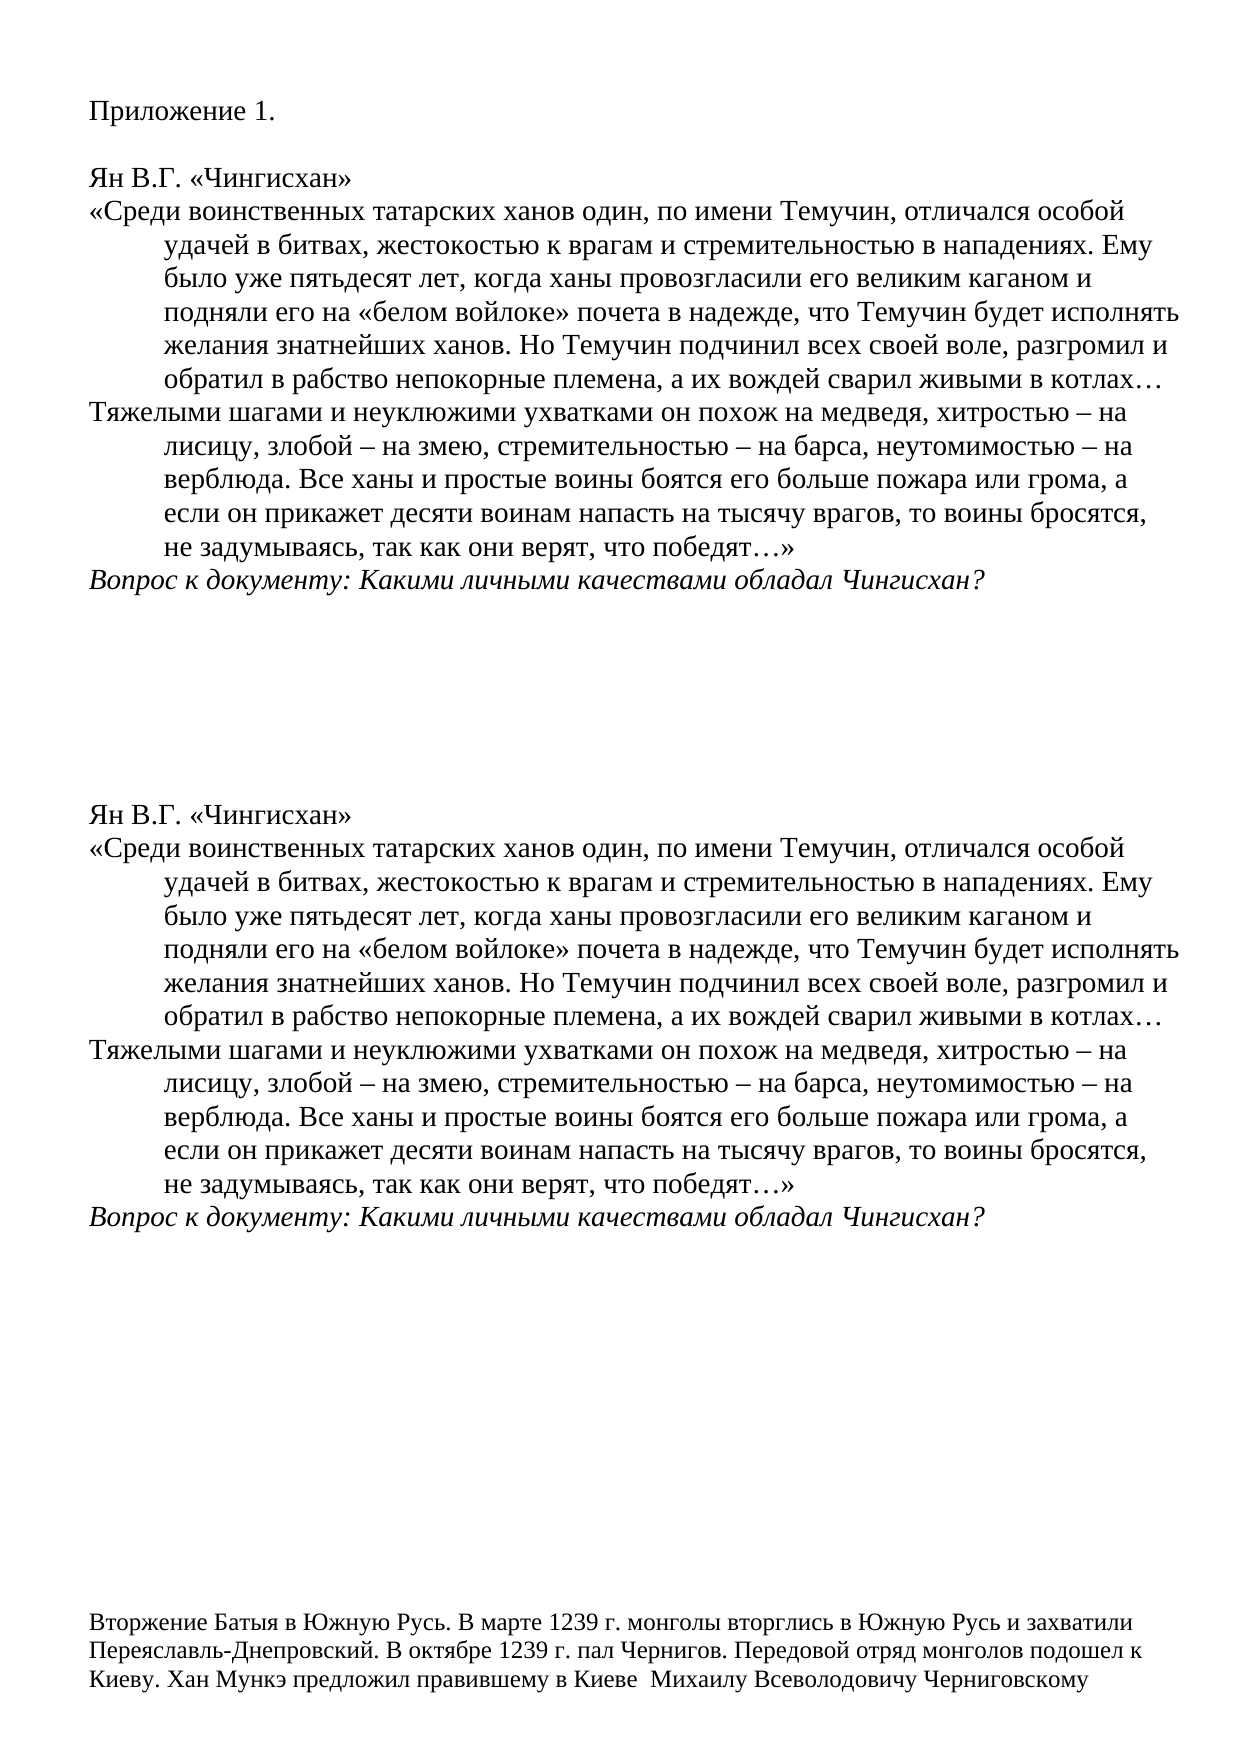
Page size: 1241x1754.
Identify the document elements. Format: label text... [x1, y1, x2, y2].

text Приложение 1. [89, 93, 1181, 126]
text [89, 1607, 1181, 1693]
text Тяжелыми шагами и неуклюжими ухватками он похож на медведя, хитростью – на лисицу, злобой – на змею, стремительностью – на барса, неутомимостью – на верблюда. Все ханы и простые воины боятся его больше пожара или грома, а если он прикажет десяти воинам напасть на тысячу врагов, то воины бросятся, не задумываясь, так как они верят, что победят…» [89, 1032, 1181, 1199]
text Тяжелыми шагами и неуклюжими ухватками он похож на медведя, хитростью – на лисицу, злобой – на змею, стремительностью – на барса, неутомимостью – на верблюда. Все ханы и простые воины боятся его больше пожара или грома, а если он прикажет десяти воинам напасть на тысячу врагов, то воины бросятся, не задумываясь, так как они верят, что победят…» [89, 394, 1181, 562]
text «Среди воинственных татарских ханов один, по имени Темучин, отличался особой удачей в битвах, жестокостью к врагам и стремительностью в нападениях. Ему было уже пятьдесят лет, когда ханы провозгласили его великим каганом и подняли его на «белом войлоке» почета в надежде, что Темучин будет исполнять желания знатнейших ханов. Но Темучин подчинил всех своей воле, разгромил и обратил в рабство непокорные племена, а их вождей сварил живыми в котлах… [89, 831, 1181, 1032]
text Ян В.Г. «Чингисхан» [89, 160, 1181, 193]
text Вопрос к документу: Какими личными качествами обладал Чингисхан? [89, 1199, 1181, 1233]
text Вопрос к документу: Какими личными качествами обладал Чингисхан? [89, 562, 1181, 596]
text «Среди воинственных татарских ханов один, по имени Темучин, отличался особой удачей в битвах, жестокостью к врагам и стремительностью в нападениях. Ему было уже пятьдесят лет, когда ханы провозгласили его великим каганом и подняли его на «белом войлоке» почета в надежде, что Темучин будет исполнять желания знатнейших ханов. Но Темучин подчинил всех своей воле, разгромил и обратил в рабство непокорные племена, а их вождей сварил живыми в котлах… [89, 193, 1181, 394]
text Ян В.Г. «Чингисхан» [89, 797, 1181, 831]
